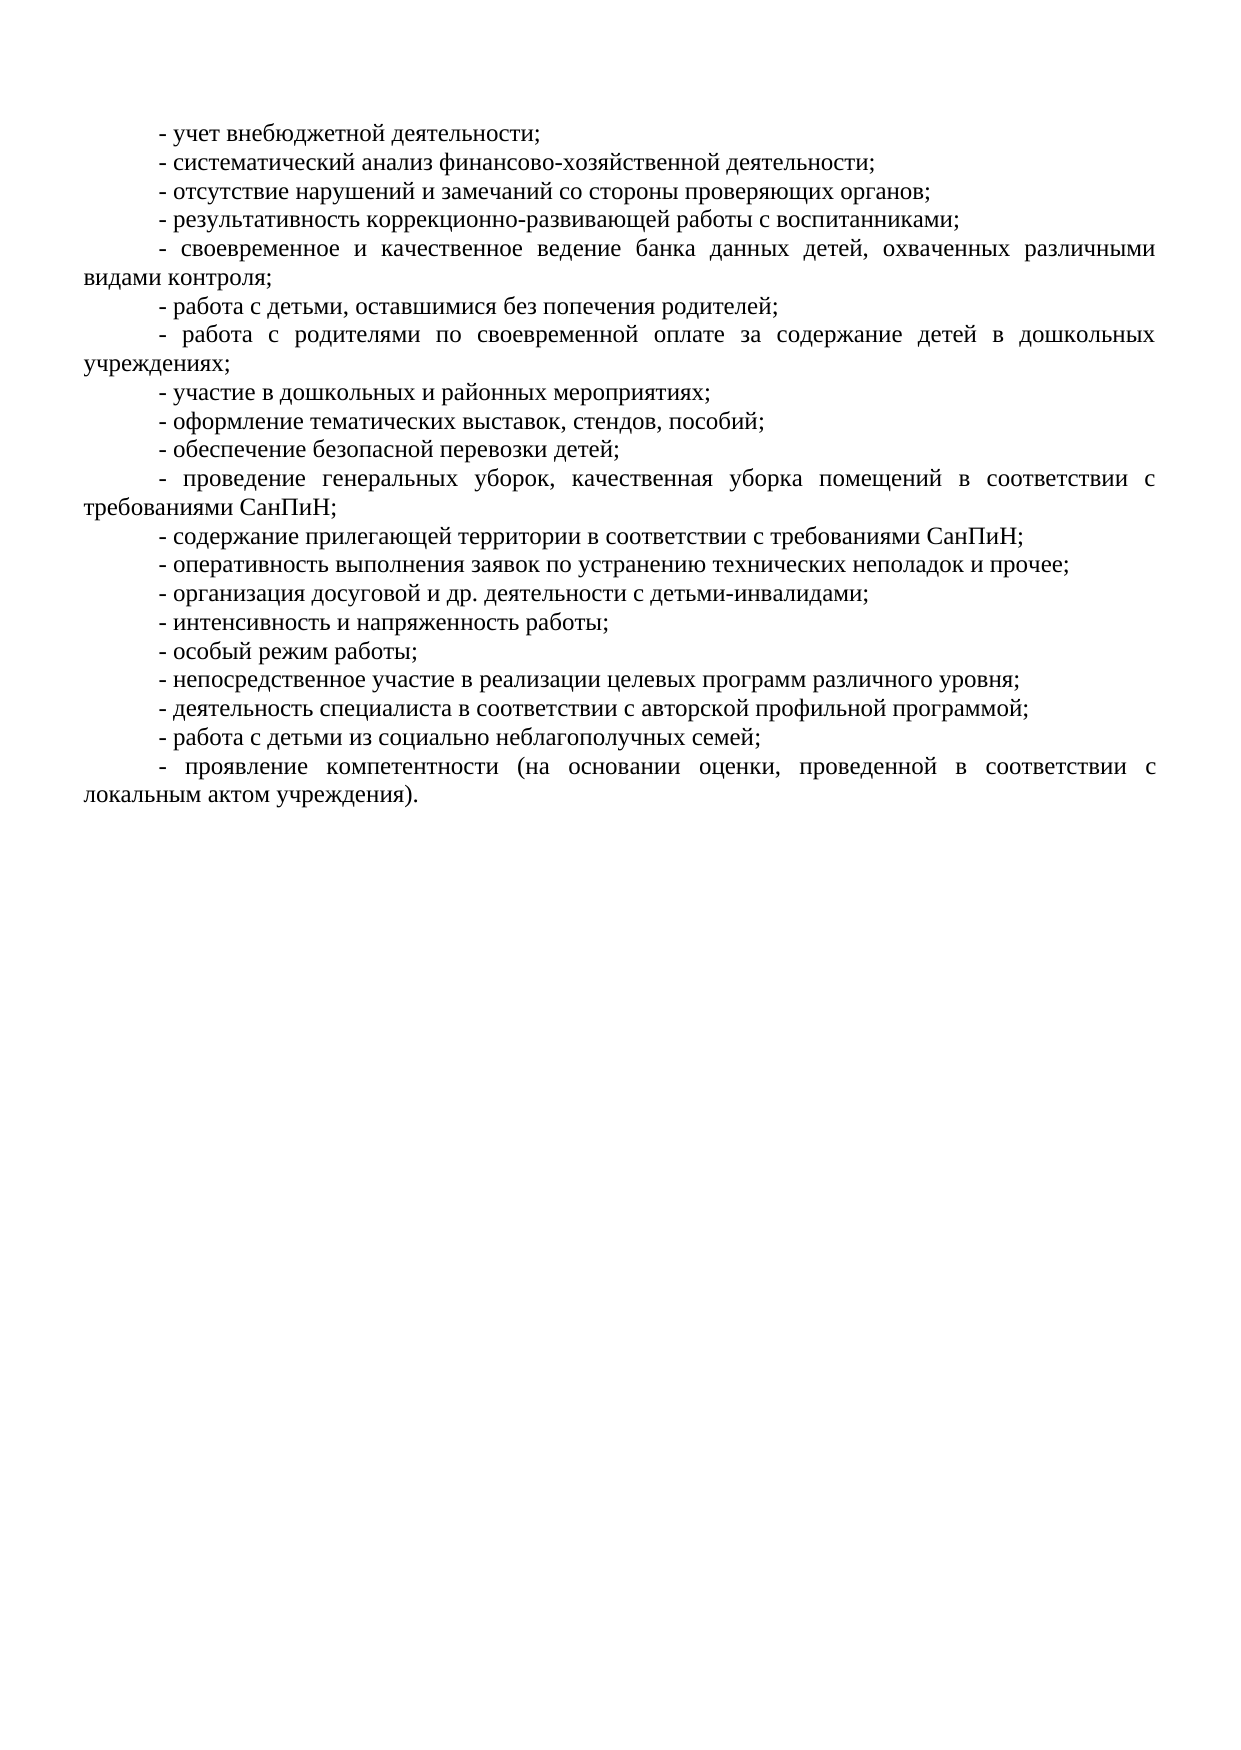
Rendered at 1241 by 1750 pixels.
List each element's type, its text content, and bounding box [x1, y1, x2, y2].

text - отсутствие нарушений и замечаний со стороны проверяющих органов; [83, 176, 1157, 204]
text - участие в дошкольных и районных мероприятиях; [83, 377, 1157, 406]
text - оперативность выполнения заявок по устранению технических неполадок и прочее; [83, 549, 1157, 578]
text - работа с родителями по своевременной оплате за содержание детей в дошкольных учреждениях; [83, 319, 1157, 377]
text - организация досуговой и др. деятельности с детьми-инвалидами; [83, 578, 1157, 607]
text - содержание прилегающей территории в соответствии с требованиями СанПиН; [83, 521, 1157, 549]
text - учет внебюджетной деятельности; [83, 118, 1157, 147]
text - проведение генеральных уборок, качественная уборка помещений в соответствии с требованиями СанПиН; [83, 463, 1157, 521]
text - интенсивность и напряженность работы; [83, 607, 1157, 636]
text - оформление тематических выставок, стендов, пособий; [83, 406, 1157, 434]
text - систематический анализ финансово-хозяйственной деятельности; [83, 147, 1157, 176]
text - непосредственное участие в реализации целевых программ различного уровня; [83, 664, 1157, 693]
text - работа с детьми из социально неблагополучных семей; [83, 722, 1157, 751]
text - обеспечение безопасной перевозки детей; [83, 434, 1157, 463]
text - работа с детьми, оставшимися без попечения родителей; [83, 291, 1157, 319]
text - особый режим работы; [83, 636, 1157, 664]
text - своевременное и качественное ведение банка данных детей, охваченных различными видами контроля; [83, 233, 1157, 291]
text - проявление компетентности (на основании оценки, проведенной в соответствии с локальным актом учреждения). [83, 751, 1157, 808]
text - результативность коррекционно-развивающей работы с воспитанниками; [83, 204, 1157, 233]
text - деятельность специалиста в соответствии с авторской профильной программой; [83, 693, 1157, 722]
